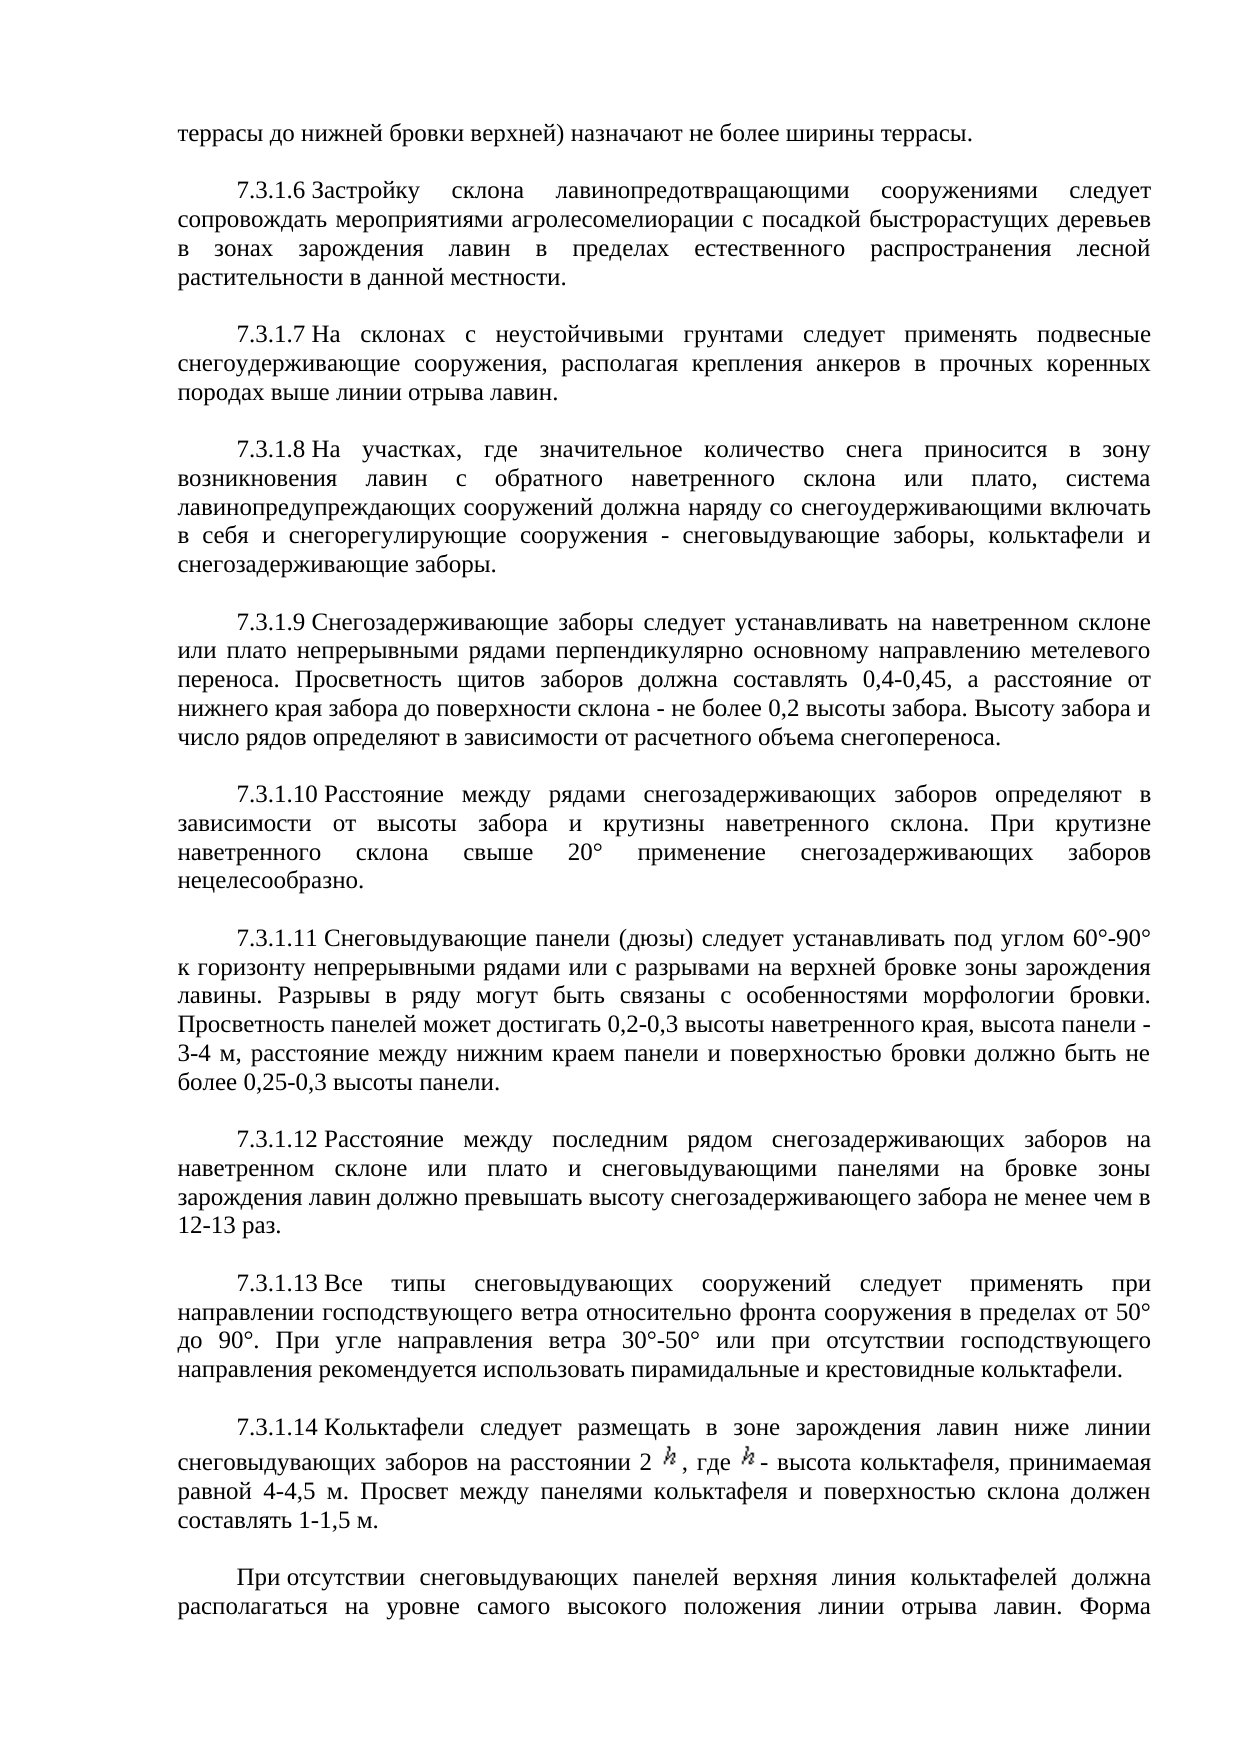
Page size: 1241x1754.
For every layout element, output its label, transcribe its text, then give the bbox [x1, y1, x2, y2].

text 7.3.1.13 Все типы снеговыдувающих сооружений следует применять при направлении господствующего ветра относительно фронта сооружения в пределах от 50° до 90°. При угле направления ветра 30°-50° или при отсутствии господствующего направления рекомендуется использовать пирамидальные и крестовидные кольктафели. [177, 1268, 1152, 1383]
text 7.3.1.8 На участках, где значительное количество снега приносится в зону возникновения лавин с обратного наветренного склона или плато, система лавинопредупреждающих сооружений должна наряду со снегоудерживающими включать в себя и снегорегулирующие сооружения - снеговыдувающие заборы, кольктафели и снегозадерживающие заборы. [177, 434, 1152, 578]
text 7.3.1.11 Снеговыдувающие панели (дюзы) следует устанавливать под углом 60°-90° к горизонту непрерывными рядами или с разрывами на верхней бровке зоны зарождения лавины. Разрывы в ряду могут быть связаны с особенностями морфологии бровки. Просветность панелей может достигать 0,2-0,3 высоты наветренного края, высота панели - 3-4 м, расстояние между нижним краем панели и поверхностью бровки должно быть не более 0,25-0,3 высоты панели. [177, 923, 1152, 1096]
text 7.3.1.14 Кольктафели следует размещать в зоне зарождения лавин ниже линии снеговыдувающих заборов на расстоянии 2 , где - высота кольктафеля, принимаемая равной 4-4,5 м. Просвет между панелями кольктафеля и поверхностью склона должен составлять 1-1,5 м. [177, 1412, 1152, 1533]
text 7.3.1.6 Застройку склона лавинопредотвращающими сооружениями следует сопровождать мероприятиями агролесомелиорации с посадкой быстрорастущих деревьев в зонах зарождения лавин в пределах естественного распространения лесной растительности в данной местности. [177, 176, 1152, 291]
text 7.3.1.12 Расстояние между последним рядом снегозадерживающих заборов на наветренном склоне или плато и снеговыдувающими панелями на бровке зоны зарождения лавин должно превышать высоту снегозадерживающего забора не менее чем в 12-13 раз. [177, 1124, 1152, 1239]
text 7.3.1.9 Снегозадерживающие заборы следует устанавливать на наветренном склоне или плато непрерывными рядами перпендикулярно основному направлению метелевого переноса. Просветность щитов заборов должна составлять 0,4-0,45, а расстояние от нижнего края забора до поверхности склона - не более 0,2 высоты забора. Высоту забора и число рядов определяют в зависимости от расчетного объема снегопереноса. [177, 607, 1152, 751]
picture [739, 1440, 761, 1471]
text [177, 1562, 1152, 1620]
text 7.3.1.7 На склонах с неустойчивыми грунтами следует применять подвесные снегоудерживающие сооружения, располагая крепления анкеров в прочных коренных породах выше линии отрыва лавин. [177, 319, 1152, 406]
picture [661, 1440, 682, 1471]
text 7.3.1.10 Расстояние между рядами снегозадерживающих заборов определяют в зависимости от высоты забора и крутизны наветренного склона. При крутизне наветренного склона свыше 20° применение снегозадерживающих заборов нецелесообразно. [177, 779, 1152, 894]
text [177, 118, 1152, 147]
